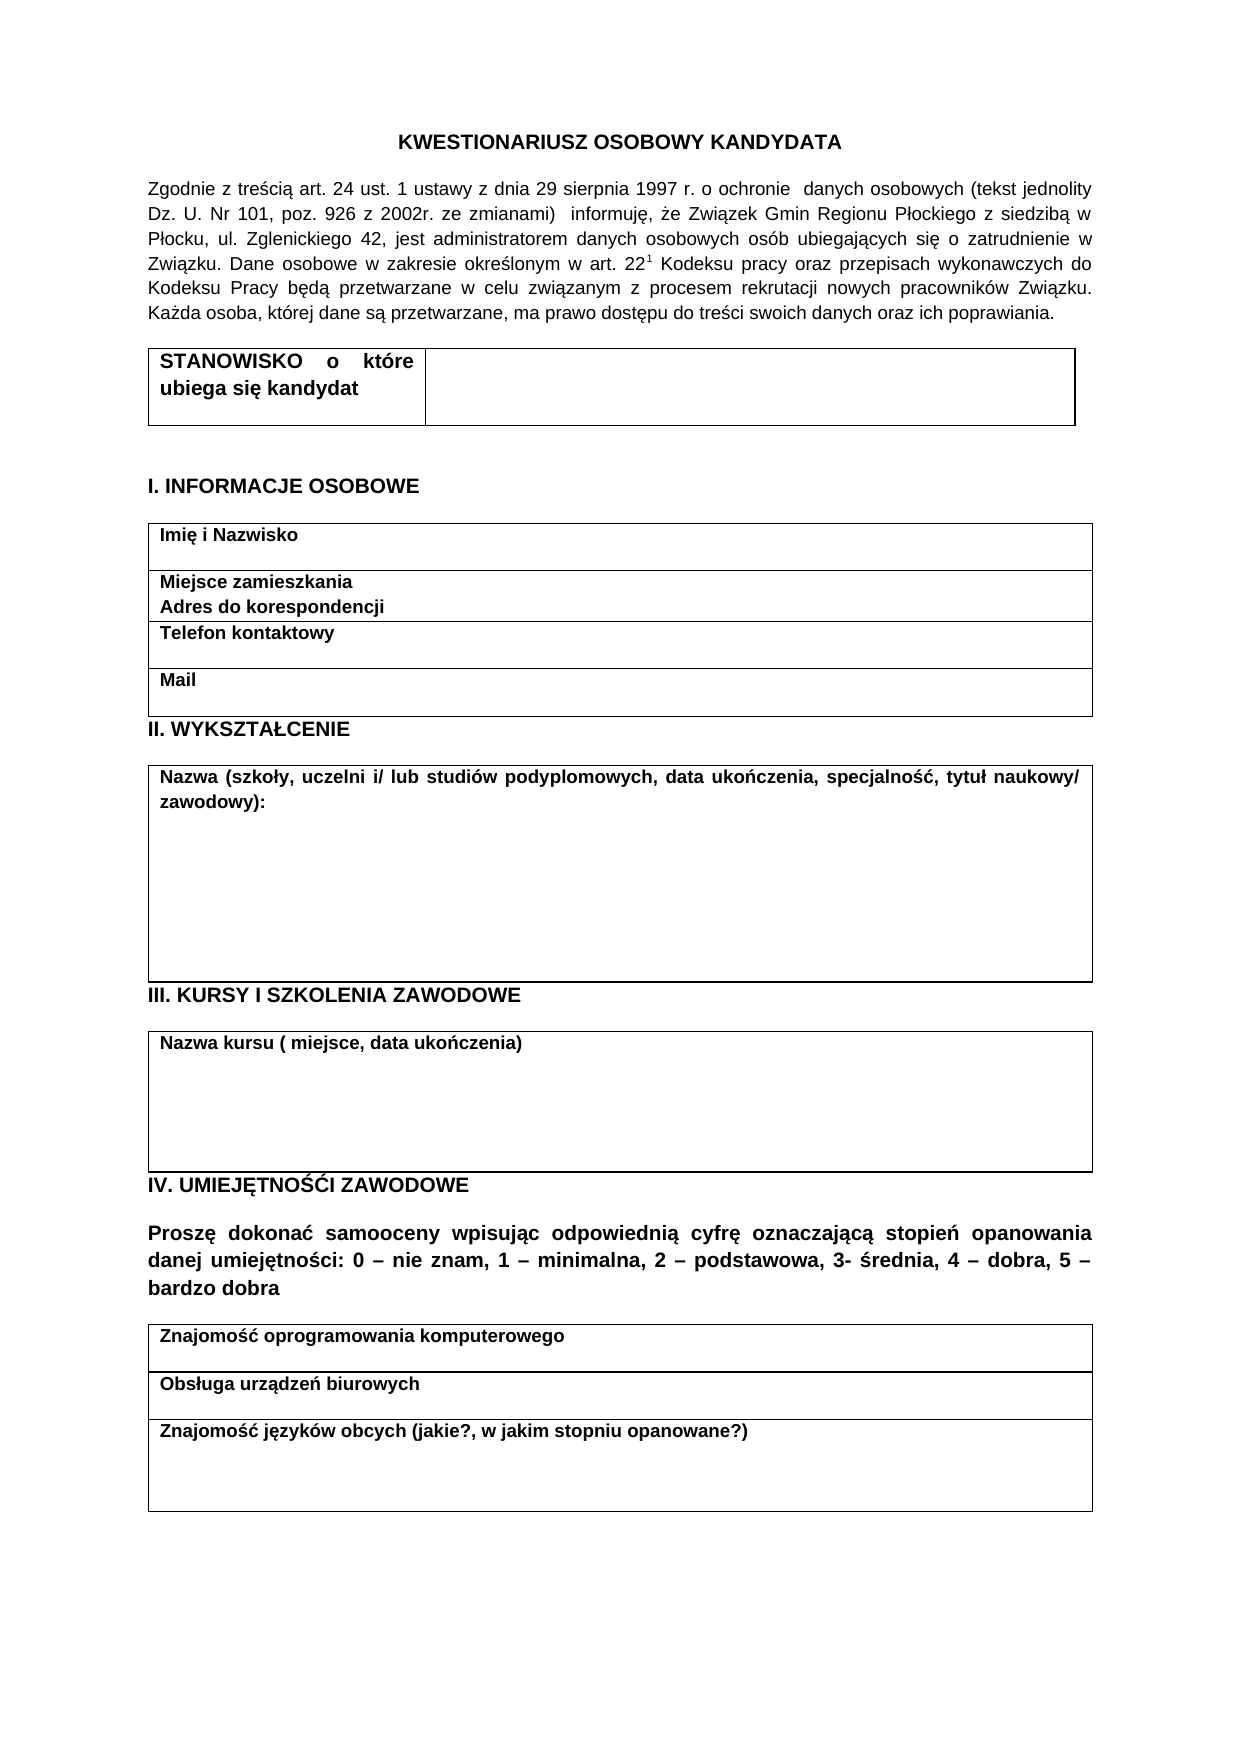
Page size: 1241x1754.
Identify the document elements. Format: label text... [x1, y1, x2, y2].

table_cell Telefon kontaktowy [149, 622, 1092, 668]
text III. KURSY I SZKOLENIA ZAWODOWE [148, 983, 1092, 1006]
text KWESTIONARIUSZ OSOBOWY KANDYDATA [148, 129, 1092, 153]
table_cell Obsługa urządzeń biurowych [149, 1373, 1092, 1419]
table_header [426, 349, 1074, 425]
text Proszę dokonać samooceny wpisując odpowiednią cyfrę oznaczającą stopień opanowania danej umiejętności: 0 – nie znam, 1 – minimalna, 2 – podstawowa, 3- średnia, 4 – dobra, 5 – bardzo dobra [148, 1221, 1092, 1300]
table_header Imię i Nazwisko [149, 524, 1092, 570]
table_header Znajomość oprogramowania komputerowego [149, 1325, 1092, 1371]
table_header Nazwa kursu ( miejsce, data ukończenia) [149, 1032, 1092, 1171]
text I. INFORMACJE OSOBOWE [148, 474, 1092, 498]
table_cell Mail [149, 669, 1092, 716]
text IV. UMIEJĘTNOŚĆI ZAWODOWE [148, 1173, 1092, 1196]
table_header Nazwa (szkoły, uczelni i/ lub studiów podyplomowych, data ukończenia, specjalność, tytuł naukowy/ zawodowy): [149, 766, 1092, 981]
text Zgodnie z treścią art. 24 ust. 1 ustawy z dnia 29 sierpnia 1997 r. o ochronie danych osobowych (tekst jednolity Dz. U. Nr 101, poz. 926 z 2002r. ze zmianami) informuję, że Związek Gmin Regionu Płockiego z siedzibą w Płocku, ul. Zglenickiego 42, jest administratorem danych osobowych osób ubiegających się o zatrudnienie w Związku. Dane osobowe w zakresie określonym w art. 221 Kodeksu pracy oraz przepisach wykonawczych do Kodeksu Pracy będą przetwarzane w celu związanym z procesem rekrutacji nowych pracowników Związku. Każda osoba, której dane są przetwarzane, ma prawo dostępu do treści swoich danych oraz ich poprawiania. [148, 178, 1092, 323]
table_header STANOWISKO o które ubiega się kandydat [149, 349, 425, 425]
text II. WYKSZTAŁCENIE [148, 717, 1092, 741]
table_cell Miejsce zamieszkania Adres do korespondencji [149, 571, 1092, 621]
table_cell Znajomość języków obcych (jakie?, w jakim stopniu opanowane?) [149, 1420, 1092, 1511]
